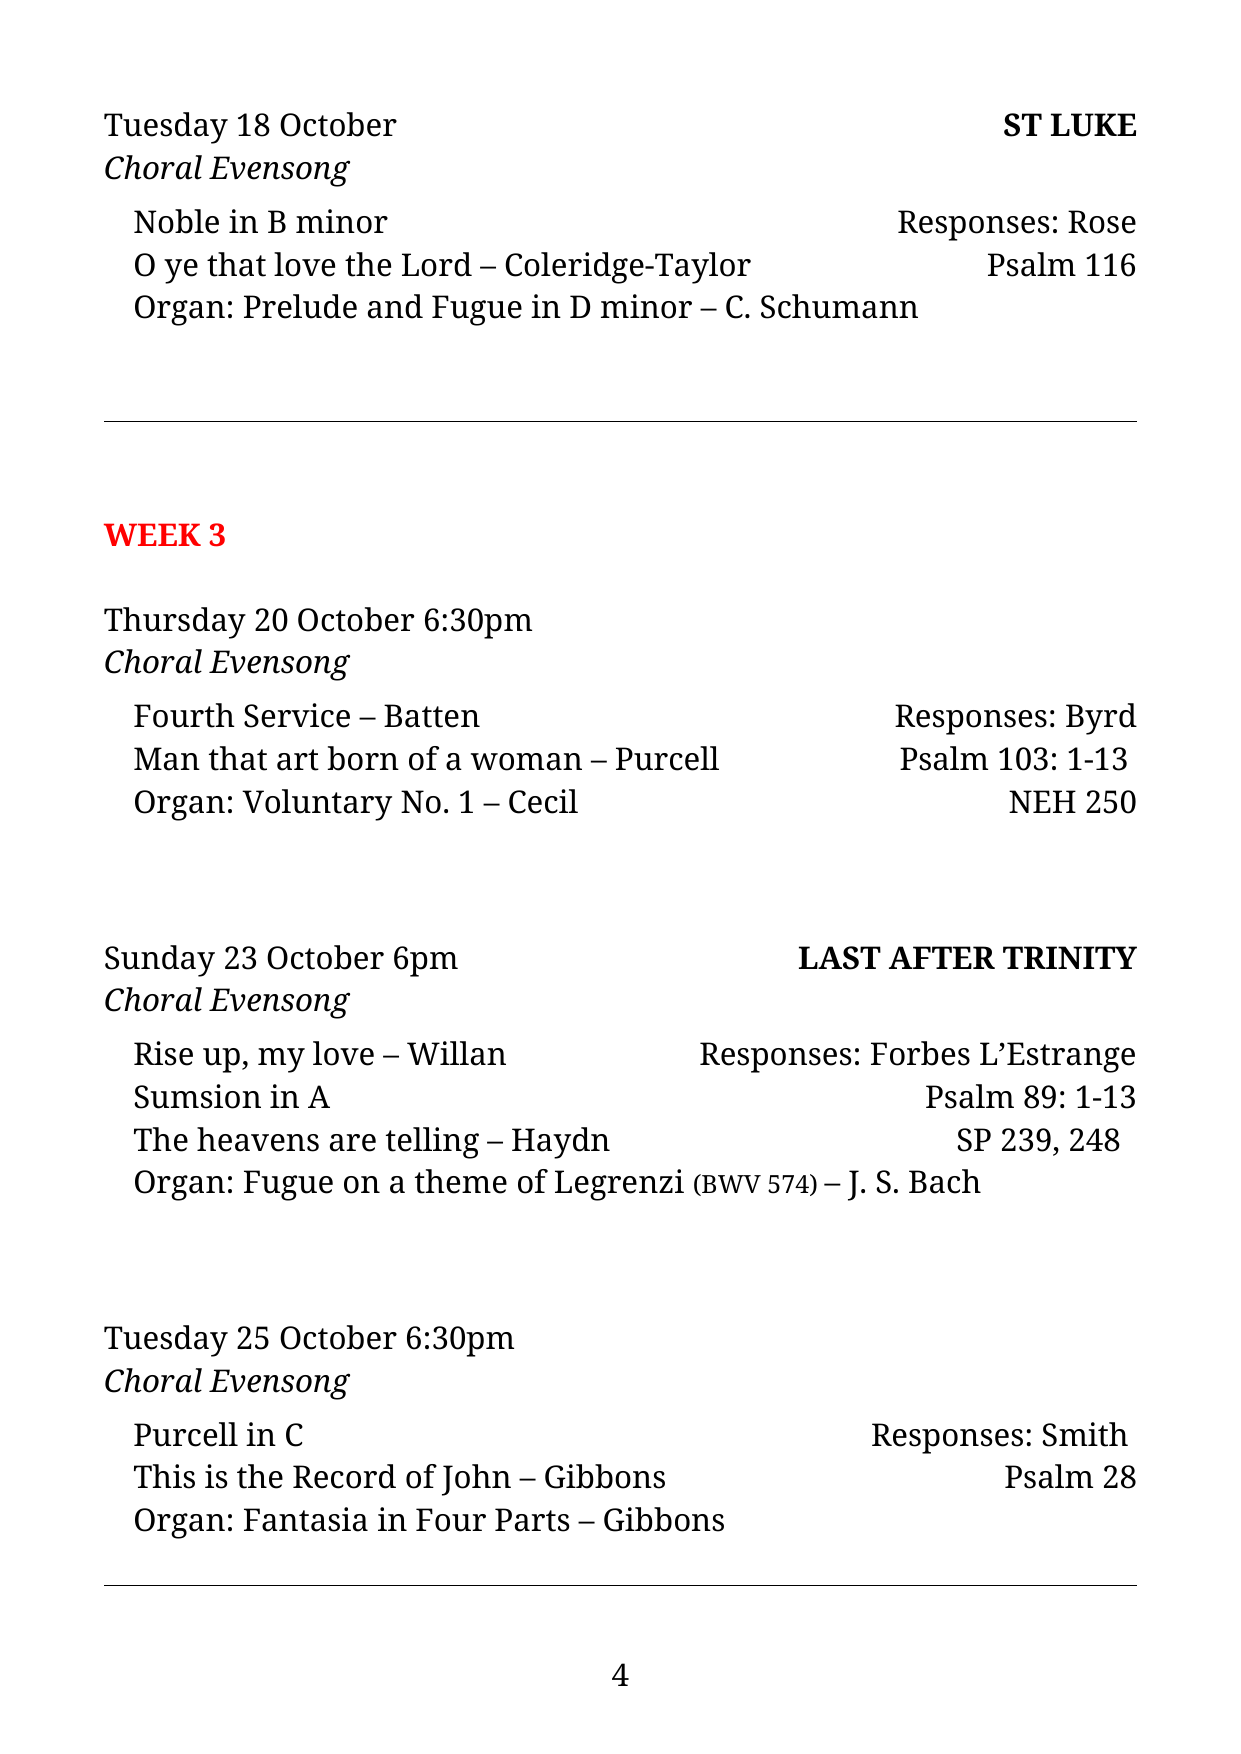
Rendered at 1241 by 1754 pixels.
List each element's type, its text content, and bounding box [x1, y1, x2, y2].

text Organ: Voluntary No. 1 – Cecil NEH 250 [103, 779, 1137, 822]
text Man that art born of a woman – Purcell Psalm 103: 1-13 [103, 737, 1137, 779]
text The heavens are telling – Haydn SP 239, 248 [103, 1117, 1137, 1160]
text Tuesday 18 October ST LUKE [103, 103, 1137, 146]
text Choral Evensong [103, 1359, 1137, 1401]
text This is the Record of John – Gibbons Psalm 28 [103, 1455, 1137, 1498]
text Choral Evensong [103, 978, 1137, 1021]
text WEEK 3 [103, 513, 1137, 555]
text O ye that love the Lord – Coleridge-Taylor Psalm 116 [103, 243, 1137, 285]
text Organ: Fugue on a theme of Legrenzi (BWV 574) – J. S. Bach [103, 1160, 1137, 1203]
text Rise up, my love – Willan Responses: Forbes L’Estrange [103, 1032, 1137, 1075]
text Choral Evensong [103, 146, 1137, 189]
text Organ: Fantasia in Four Parts – Gibbons [103, 1498, 1137, 1541]
text Tuesday 25 October 6:30pm [103, 1316, 1137, 1359]
text Noble in B minor Responses: Rose [103, 200, 1137, 243]
text Thursday 20 October 6:30pm [103, 598, 1137, 640]
text Purcell in C Responses: Smith [103, 1413, 1137, 1455]
text Fourth Service – Batten Responses: Byrd [103, 694, 1137, 737]
text Sumsion in A Psalm 89: 1-13 [103, 1075, 1137, 1117]
text Sunday 23 October 6pm LAST AFTER TRINITY [103, 936, 1137, 978]
text Organ: Prelude and Fugue in D minor – C. Schumann [103, 285, 1137, 328]
text Choral Evensong [103, 640, 1137, 683]
